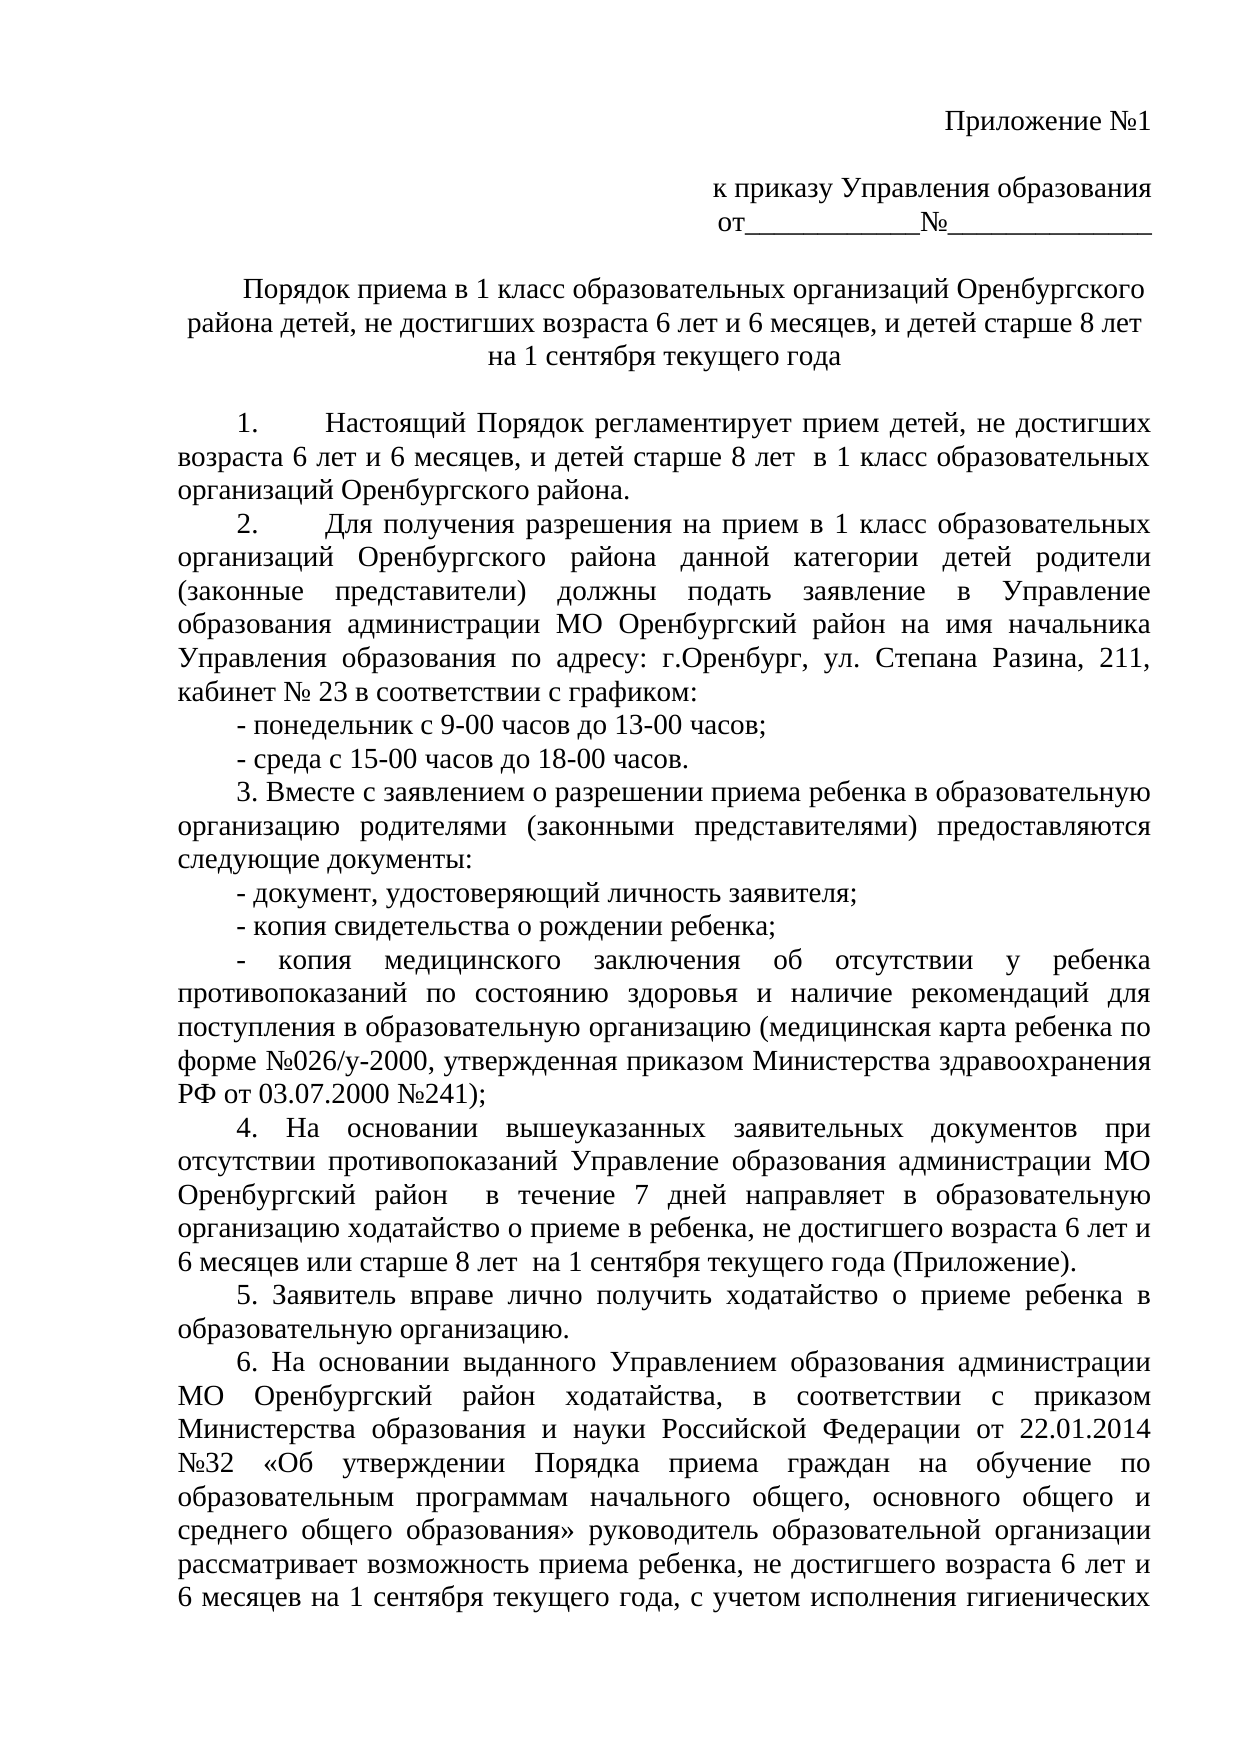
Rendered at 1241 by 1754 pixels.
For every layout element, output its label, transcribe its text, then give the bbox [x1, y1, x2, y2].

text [177, 1344, 1152, 1613]
text - понедельник с 9-00 часов до 13-00 часов; [236, 707, 1152, 741]
text Приложение №1 [177, 103, 1152, 137]
text - документ, удостоверяющий личность заявителя; [177, 875, 1152, 908]
text Порядок приема в 1 класс образовательных организаций Оренбургского района детей, не достигших возраста 6 лет и 6 месяцев, и детей старше 8 лет на 1 сентября текущего года [177, 271, 1152, 372]
text к приказу Управления образования [177, 171, 1152, 204]
list Настоящий Порядок регламентирует прием детей, не достигших возраста 6 лет и 6 месяцев, и детей старше 8 лет в 1 класс образовательных организаций Оренбургского района. [177, 405, 1152, 506]
text от____________№______________ [177, 204, 1152, 238]
text - копия свидетельства о рождении ребенка; [177, 908, 1152, 942]
text - копия медицинского заключения об отсутствии у ребенка противопоказаний по состоянию здоровья и наличие рекомендаций для поступления в образовательную организацию (медицинская карта ребенка по форме №026/у-2000, утвержденная приказом Министерства здравоохранения РФ от 03.07.2000 №241); [177, 942, 1152, 1110]
text 3. Вместе с заявлением о разрешении приема ребенка в образовательную организацию родителями (законными представителями) предоставляются следующие документы: [177, 774, 1152, 875]
list Для получения разрешения на прием в 1 класс образовательных организаций Оренбургского района данной категории детей родители (законные представители) должны подать заявление в Управление образования администрации МО Оренбургский район на имя начальника Управления образования по адресу: г.Оренбург, ул. Степана Разина, 211, кабинет № 23 в соответствии с графиком: [177, 506, 1152, 707]
text - среда с 15-00 часов до 18-00 часов. [236, 741, 1152, 774]
text 5. Заявитель вправе лично получить ходатайство о приеме ребенка в образовательную организацию. [177, 1277, 1152, 1344]
text 4. На основании вышеуказанных заявительных документов при отсутствии противопоказаний Управление образования администрации МО Оренбургский район в течение 7 дней направляет в образовательную организацию ходатайство о приеме в ребенка, не достигшего возраста 6 лет и 6 месяцев или старше 8 лет на 1 сентября текущего года (Приложение). [177, 1110, 1152, 1277]
